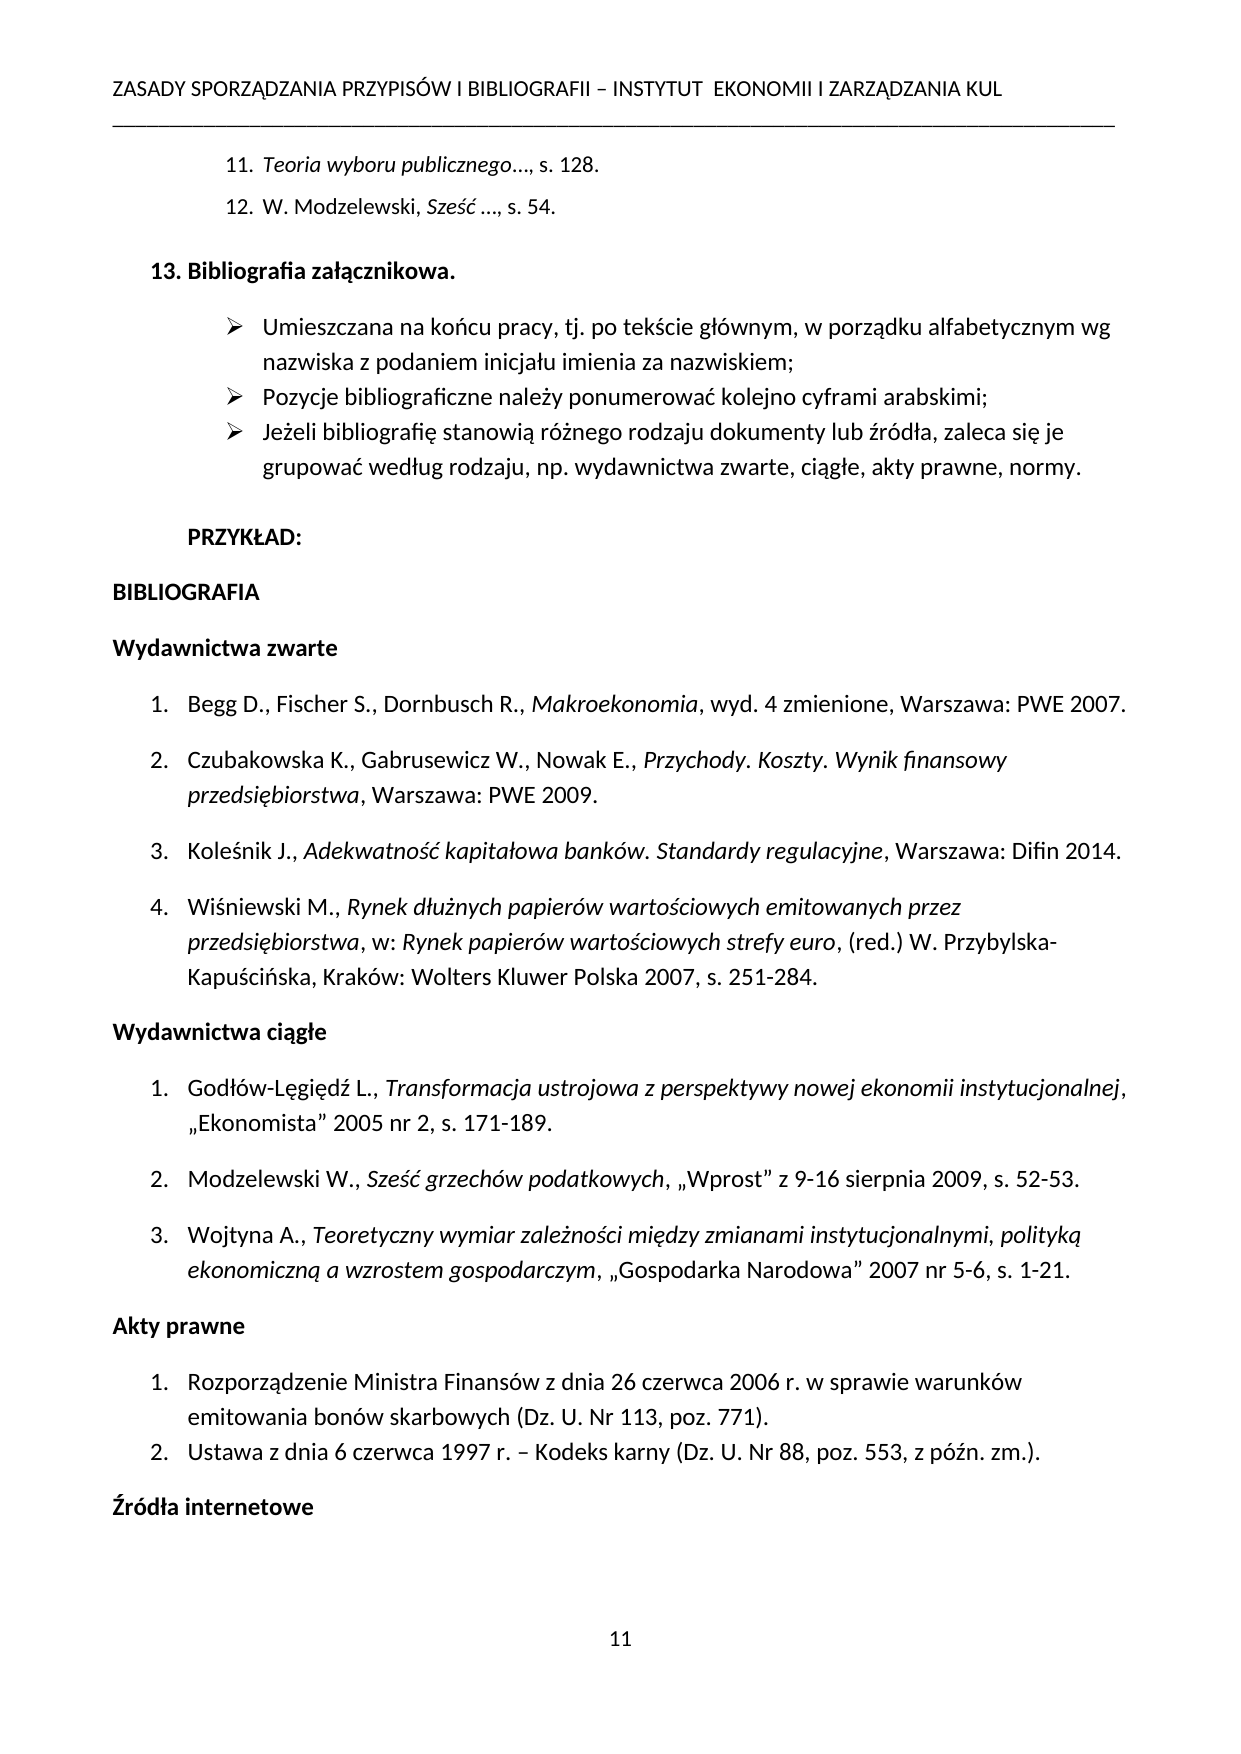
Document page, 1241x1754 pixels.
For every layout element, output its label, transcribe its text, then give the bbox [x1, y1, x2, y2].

list Modzelewski W., Sześć grzechów podatkowych, „Wprost” z 9-16 sierpnia 2009, s. 52-53. [150, 1163, 1128, 1194]
list Teoria wyboru publicznego…, s. 128. [225, 150, 1128, 178]
list Jeżeli bibliografię stanowią różnego rodzaju dokumenty lub źródła, zaleca się je grupować według rodzaju, np. wydawnictwa zwarte, ciągłe, akty prawne, normy. [225, 416, 1128, 481]
list Begg D., Fischer S., Dornbusch R., Makroekonomia, wyd. 4 zmienione, Warszawa: PWE 2007. [150, 688, 1128, 719]
list Rozporządzenie Ministra Finansów z dnia 26 czerwca 2006 r. w sprawie warunków emitowania bonów skarbowych (Dz. U. Nr 113, poz. 771). [150, 1366, 1128, 1431]
list Pozycje bibliograficzne należy ponumerować kolejno cyframi arabskimi; [225, 381, 1128, 411]
list Godłów-Lęgiędź L., Transformacja ustrojowa z perspektywy nowej ekonomii instytucjonalnej, „Ekonomista” 2005 nr 2, s. 171-189. [150, 1072, 1128, 1138]
list Czubakowska K., Gabrusewicz W., Nowak E., Przychody. Koszty. Wynik finansowy przedsiębiorstwa, Warszawa: PWE 2009. [150, 744, 1128, 809]
list Wiśniewski M., Rynek dłużnych papierów wartościowych emitowanych przez przedsiębiorstwa, w: Rynek papierów wartościowych strefy euro, (red.) W. Przybylska-Kapuścińska, Kraków: Wolters Kluwer Polska 2007, s. 251-284. [150, 891, 1128, 991]
list Koleśnik J., Adekwatność kapitałowa banków. Standardy regulacyjne, Warszawa: Difin 2014. [150, 835, 1128, 865]
list Bibliografia załącznikowa. [150, 255, 1128, 285]
text Wydawnictwa zwarte [112, 632, 1128, 663]
list Umieszczana na końcu pracy, tj. po tekście głównym, w porządku alfabetycznym wg nazwiska z podaniem inicjału imienia za nazwiskiem; [225, 311, 1128, 376]
list PRZYKŁAD: [187, 521, 1128, 551]
text Wydawnictwa ciągłe [112, 1016, 1128, 1047]
list Wojtyna A., Teoretyczny wymiar zależności między zmianami instytucjonalnymi, polityką ekonomiczną a wzrostem gospodarczym, „Gospodarka Narodowa” 2007 nr 5-6, s. 1-21. [150, 1219, 1128, 1284]
text BIBLIOGRAFIA [112, 576, 1128, 607]
text Akty prawne [112, 1310, 1128, 1340]
text Źródła internetowe [112, 1491, 1128, 1522]
list Ustawa z dnia 6 czerwca 1997 r. – Kodeks karny (Dz. U. Nr 88, poz. 553, z późn. zm.). [150, 1436, 1128, 1466]
list W. Modzelewski, Sześć …, s. 54. [225, 192, 1128, 220]
